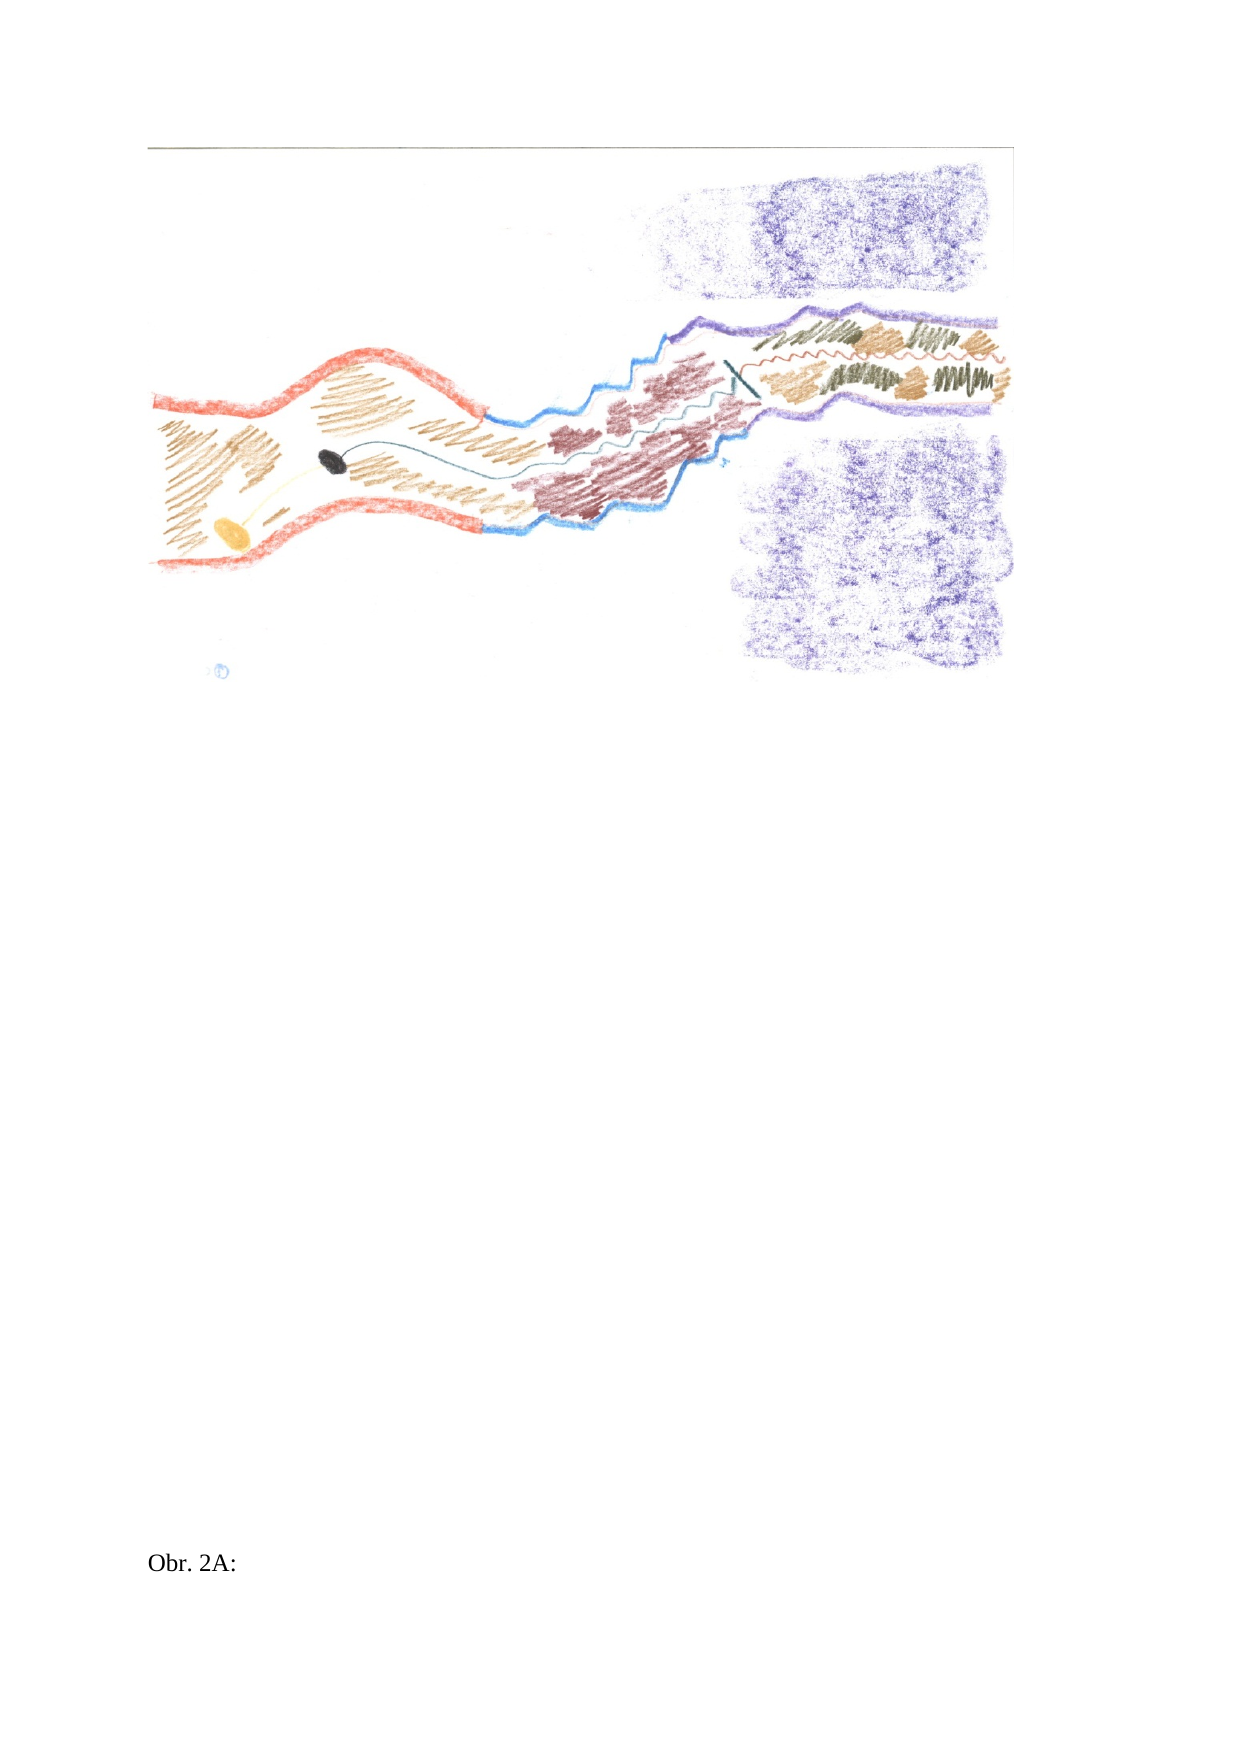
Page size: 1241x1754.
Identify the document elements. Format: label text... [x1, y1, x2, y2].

text Obr. 2A: [148, 1548, 1093, 1576]
picture [147, 147, 1014, 682]
